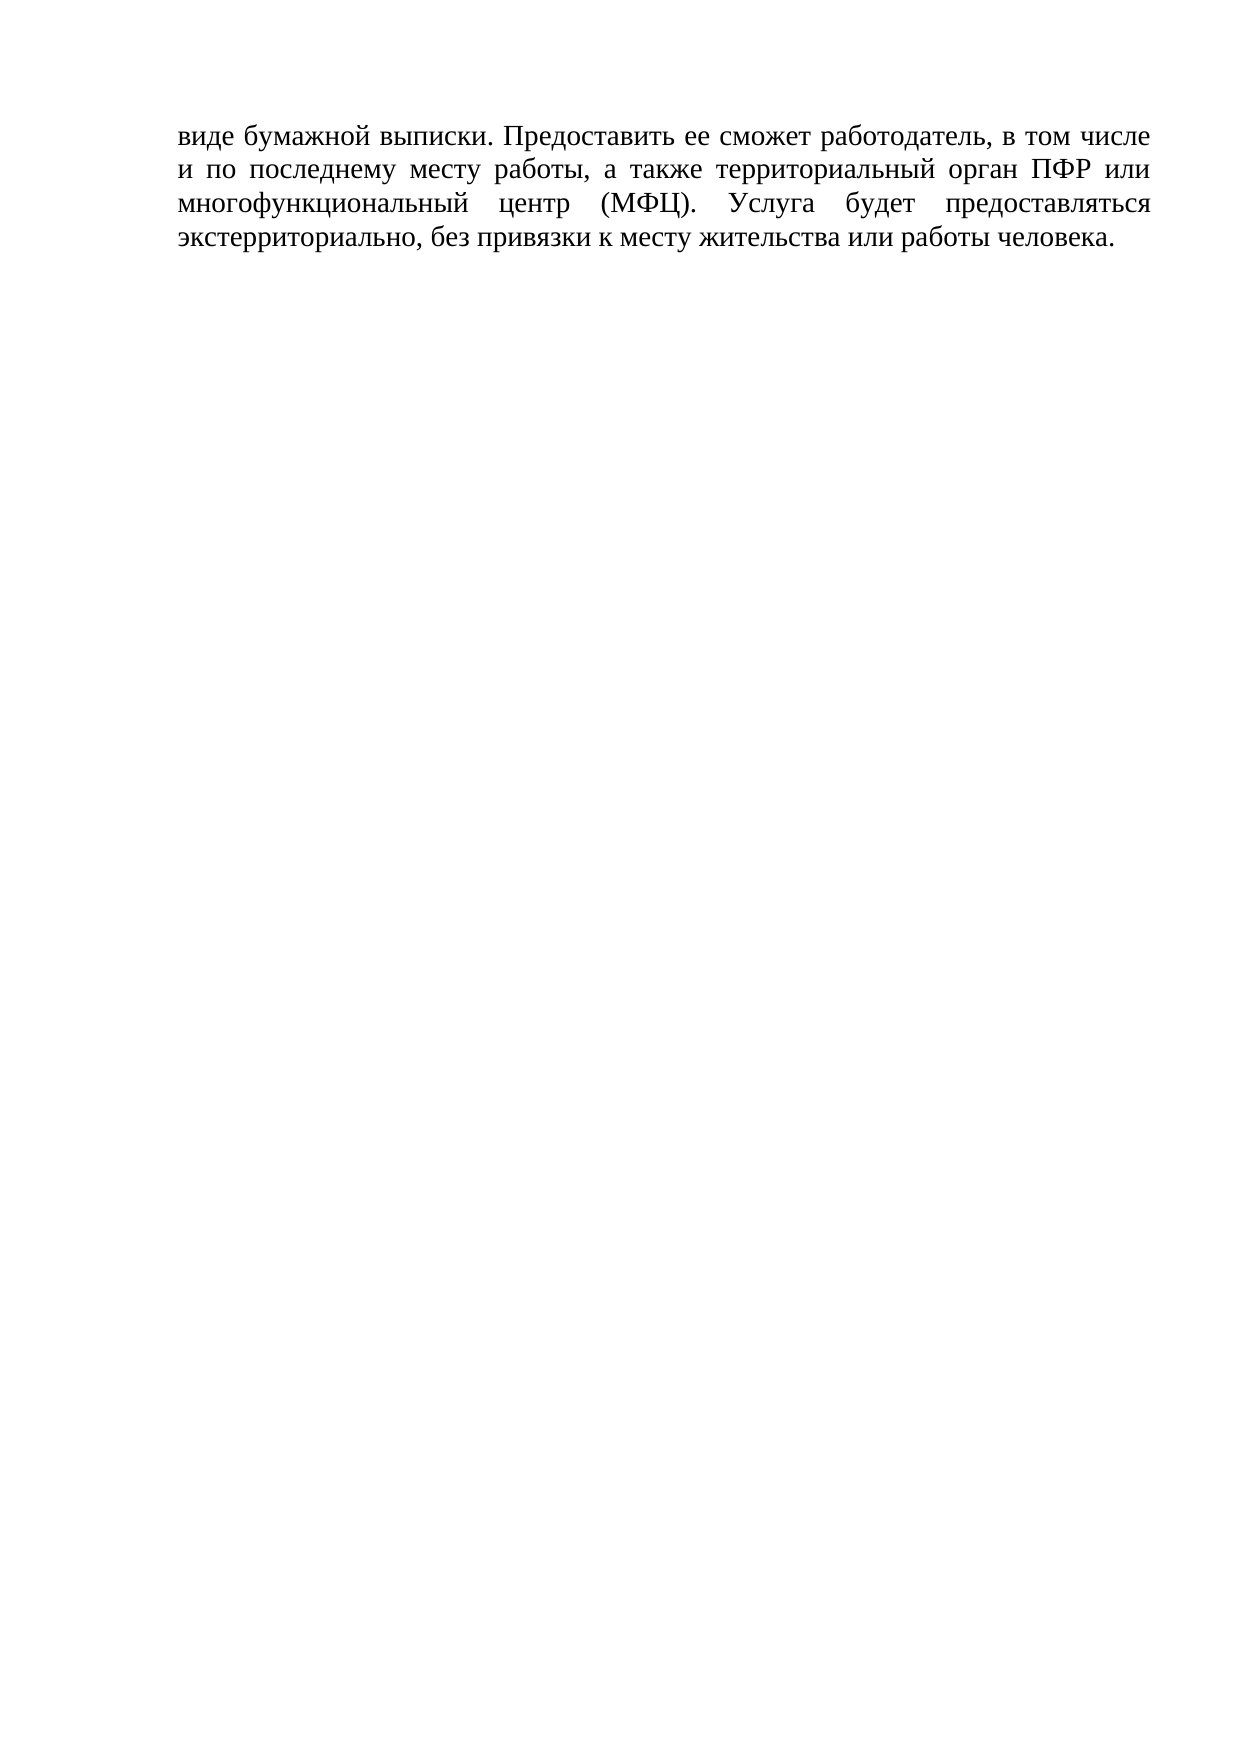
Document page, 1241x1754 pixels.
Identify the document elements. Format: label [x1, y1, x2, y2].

text [177, 118, 1152, 252]
